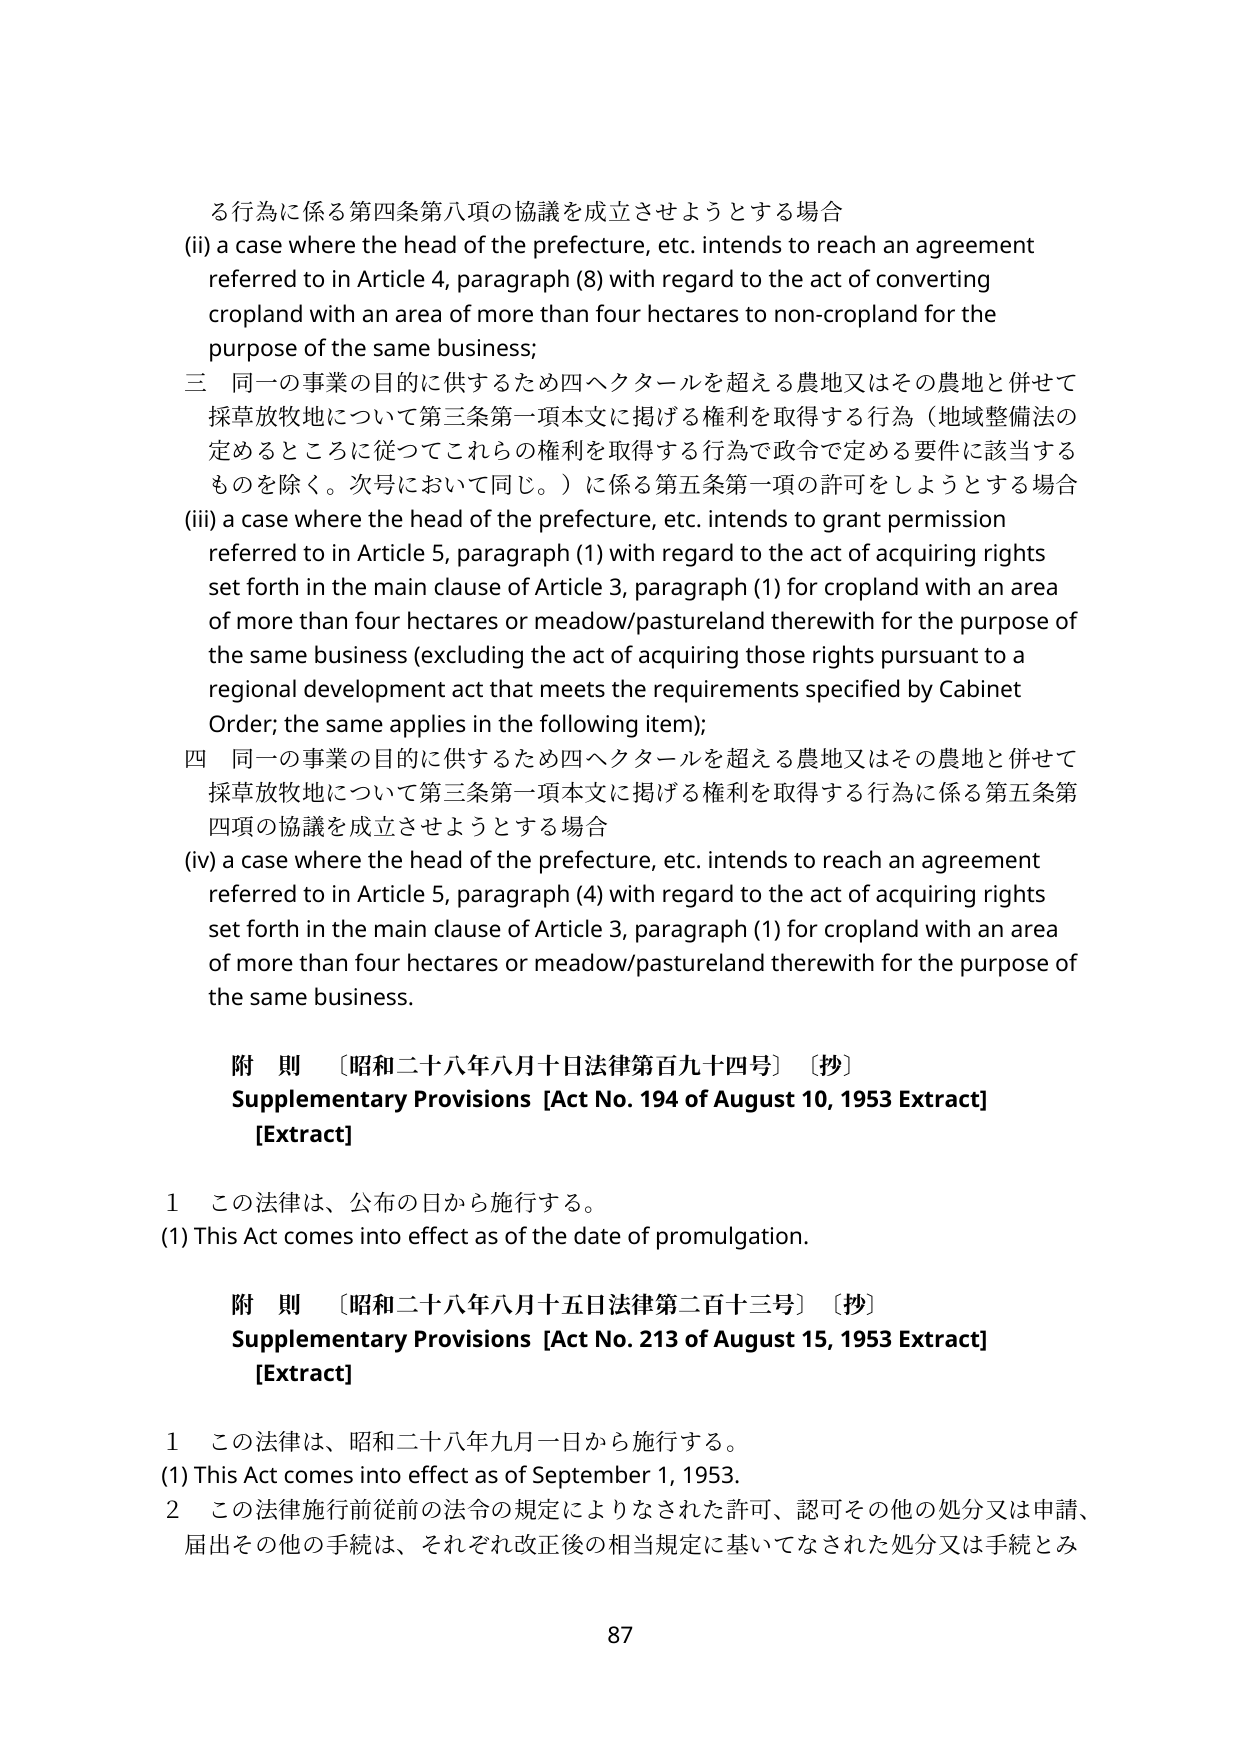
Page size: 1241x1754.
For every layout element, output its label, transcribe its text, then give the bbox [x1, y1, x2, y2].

text 三 同一の事業の目的に供するため四ヘクタールを超える農地又はその農地と併せて採草放牧地について第三条第一項本文に掲げる権利を取得する行為（地域整備法の定めるところに従つてこれらの権利を取得する行為で政令で定める要件に該当するものを除く。次号において同じ。）に係る第五条第一項の許可をしようとする場合 [184, 364, 1079, 501]
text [184, 194, 1079, 228]
text １ この法律は、公布の日から施行する。 [161, 1184, 1079, 1219]
text １ この法律は、昭和二十八年九月一日から施行する。 [161, 1424, 1079, 1458]
text (iv) a case where the head of the prefecture, etc. intends to reach an agreement referred to in Article 5, paragraph (4) with regard to the act of acquiring rights set forth in the main clause of Article 3, paragraph (1) for cropland with an area of more than four hectares or meadow/pastureland therewith for the purpose of the same business. [184, 843, 1079, 1014]
text (ii) a case where the head of the prefecture, etc. intends to reach an agreement referred to in Article 4, paragraph (8) with regard to the act of converting cropland with an area of more than four hectares to non-cropland for the purpose of the same business; [184, 228, 1079, 364]
text 附 則 〔昭和二十八年八月十五日法律第二百十三号〕〔抄〕 [230, 1287, 1079, 1321]
text 附 則 〔昭和二十八年八月十日法律第百九十四号〕〔抄〕 [230, 1048, 1079, 1082]
text Supplementary Provisions [Act No. 213 of August 15, 1953 Extract] [Extract] [230, 1321, 1079, 1389]
text Supplementary Provisions [Act No. 194 of August 10, 1953 Extract] [Extract] [230, 1082, 1079, 1150]
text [161, 1492, 1079, 1560]
text (iii) a case where the head of the prefecture, etc. intends to grant permission referred to in Article 5, paragraph (1) with regard to the act of acquiring rights set forth in the main clause of Article 3, paragraph (1) for cropland with an area of more than four hectares or meadow/pastureland therewith for the purpose of the same business (excluding the act of acquiring those rights pursuant to a regional development act that meets the requirements specified by Cabinet Order; the same applies in the following item); [184, 501, 1079, 740]
text 四 同一の事業の目的に供するため四ヘクタールを超える農地又はその農地と併せて採草放牧地について第三条第一項本文に掲げる権利を取得する行為に係る第五条第四項の協議を成立させようとする場合 [184, 740, 1079, 843]
text (1) This Act comes into effect as of the date of promulgation. [161, 1219, 1079, 1253]
text (1) This Act comes into effect as of September 1, 1953. [161, 1458, 1079, 1492]
